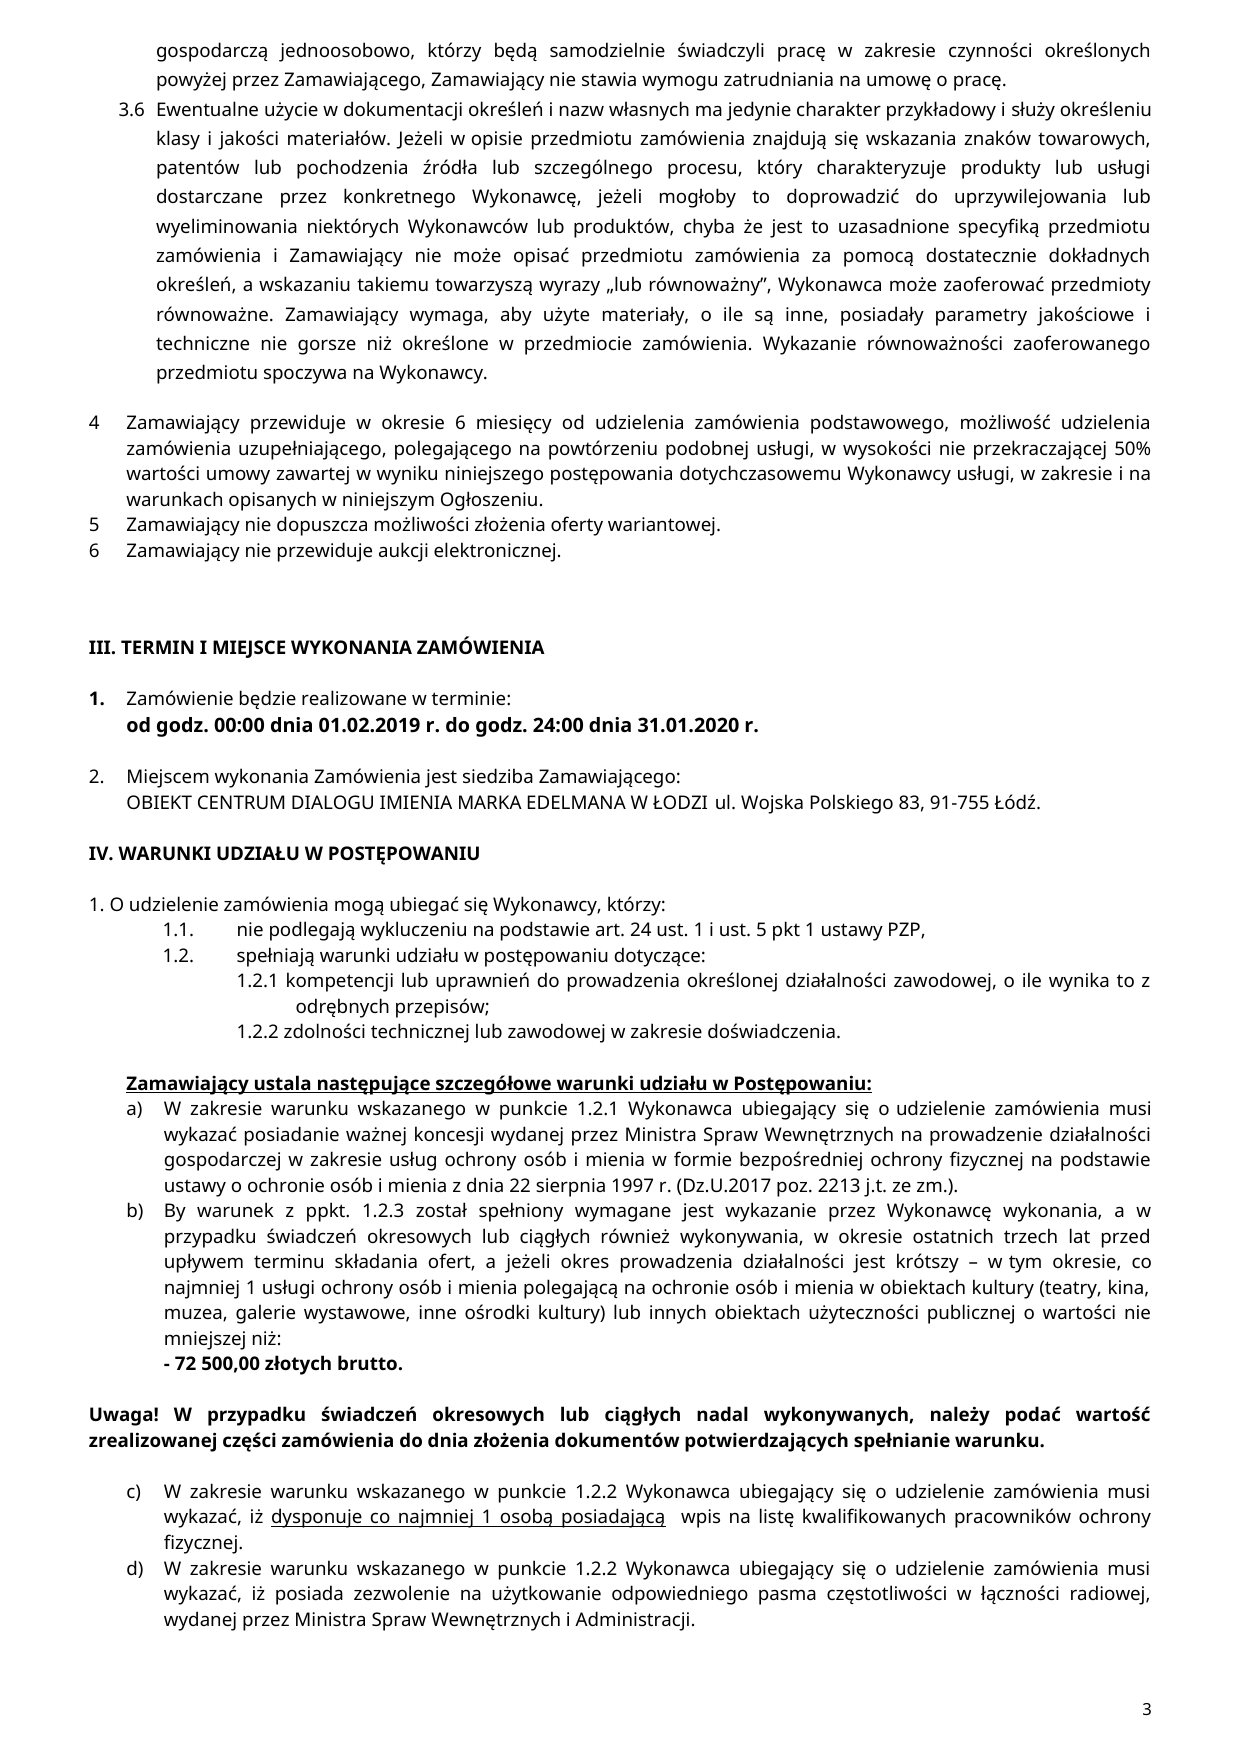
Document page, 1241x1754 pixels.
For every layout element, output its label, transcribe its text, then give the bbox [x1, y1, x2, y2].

list Zamówienie będzie realizowane w terminie: [89, 686, 1152, 711]
list Miejscem wykonania Zamówienia jest siedziba Zamawiającego: [89, 764, 1152, 789]
text od godz. 00:00 dnia 01.02.2019 r. do godz. 24:00 dnia 31.01.2020 r. [126, 711, 1152, 738]
list W zakresie warunku wskazanego w punkcie 1.2.1 Wykonawca ubiegający się o udzielenie zamówienia musi wykazać posiadanie ważnej koncesji wydanej przez Ministra Spraw Wewnętrznych na prowadzenie działalności gospodarczej w zakresie usług ochrony osób i mienia w formie bezpośredniej ochrony fizycznej na podstawie ustawy o ochronie osób i mienia z dnia 22 sierpnia 1997 r. (Dz.U.2017 poz. 2213 j.t. ze zm.). [126, 1095, 1152, 1197]
list W zakresie warunku wskazanego w punkcie 1.2.2 Wykonawca ubiegający się o udzielenie zamówienia musi wykazać, iż dysponuje co najmniej 1 osobą posiadającą wpis na listę kwalifikowanych pracowników ochrony fizycznej. [126, 1478, 1152, 1555]
text 1. O udzielenie zamówienia mogą ubiegać się Wykonawcy, którzy: [89, 891, 1152, 917]
text Uwaga! W przypadku świadczeń okresowych lub ciągłych nadal wykonywanych, należy podać wartość zrealizowanej części zamówienia do dnia złożenia dokumentów potwierdzających spełnianie warunku. [89, 1402, 1152, 1453]
list Zamawiający nie dopuszcza możliwości złożenia oferty wariantowej. [89, 512, 1152, 537]
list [118, 37, 1152, 92]
text 1.2.1 kompetencji lub uprawnień do prowadzenia określonej działalności zawodowej, o ile wynika to z odrębnych przepisów; [236, 968, 1152, 1019]
text 1.1. nie podlegają wykluczeniu na podstawie art. 24 ust. 1 i ust. 5 pkt 1 ustawy PZP, [89, 917, 1152, 942]
text - 72 500,00 złotych brutto. [164, 1351, 1152, 1376]
text IV. WARUNKI UDZIAŁU W POSTĘPOWANIU [89, 840, 1152, 866]
list Ewentualne użycie w dokumentacji określeń i nazw własnych ma jedynie charakter przykładowy i służy określeniu klasy i jakości materiałów. Jeżeli w opisie przedmiotu zamówienia znajdują się wskazania znaków towarowych, patentów lub pochodzenia źródła lub szczególnego procesu, który charakteryzuje produkty lub usługi dostarczane przez konkretnego Wykonawcę, jeżeli mogłoby to doprowadzić do uprzywilejowania lub wyeliminowania niektórych Wykonawców lub produktów, chyba że jest to uzasadnione specyfiką przedmiotu zamówienia i Zamawiający nie może opisać przedmiotu zamówienia za pomocą dostatecznie dokładnych określeń, a wskazaniu takiemu towarzyszą wyrazy „lub równoważny”, Wykonawca może zaoferować przedmioty równoważne. Zamawiający wymaga, aby użyte materiały, o ile są inne, posiadały parametry jakościowe i techniczne nie gorsze niż określone w przedmiocie zamówienia. Wykazanie równoważności zaoferowanego przedmiotu spoczywa na Wykonawcy. [118, 96, 1152, 385]
text 1.2. spełniają warunki udziału w postępowaniu dotyczące: [89, 942, 1152, 968]
list By warunek z ppkt. 1.2.3 został spełniony wymagane jest wykazanie przez Wykonawcę wykonania, a w przypadku świadczeń okresowych lub ciągłych również wykonywania, w okresie ostatnich trzech lat przed upływem terminu składania ofert, a jeżeli okres prowadzenia działalności jest krótszy – w tym okresie, co najmniej 1 usługi ochrony osób i mienia polegającą na ochronie osób i mienia w obiektach kultury (teatry, kina, muzea, galerie wystawowe, inne ośrodki kultury) lub innych obiektach użyteczności publicznej o wartości nie mniejszej niż: [126, 1197, 1152, 1351]
text OBIEKT CENTRUM DIALOGU IMIENIA MARKA EDELMANA W ŁODZI ul. Wojska Polskiego 83, 91-755 Łódź. [126, 789, 1152, 815]
list Zamawiający przewiduje w okresie 6 miesięcy od udzielenia zamówienia podstawowego, możliwość udzielenia zamówienia uzupełniającego, polegającego na powtórzeniu podobnej usługi, w wysokości nie przekraczającej 50% wartości umowy zawartej w wyniku niniejszego postępowania dotychczasowemu Wykonawcy usługi, w zakresie i na warunkach opisanych w niniejszym Ogłoszeniu. [89, 409, 1152, 512]
list Zamawiający nie przewiduje aukcji elektronicznej. [89, 537, 1152, 563]
list W zakresie warunku wskazanego w punkcie 1.2.2 Wykonawca ubiegający się o udzielenie zamówienia musi wykazać, iż posiada zezwolenie na użytkowanie odpowiedniego pasma częstotliwości w łączności radiowej, wydanej przez Ministra Spraw Wewnętrznych i Administracji. [126, 1555, 1152, 1631]
text Zamawiający ustala następujące szczegółowe warunki udziału w Postępowaniu: [126, 1070, 1152, 1095]
text III. TERMIN I MIEJSCE WYKONANIA ZAMÓWIENIA [89, 634, 1152, 660]
text 1.2.2 zdolności technicznej lub zawodowej w zakresie doświadczenia. [162, 1019, 1152, 1044]
